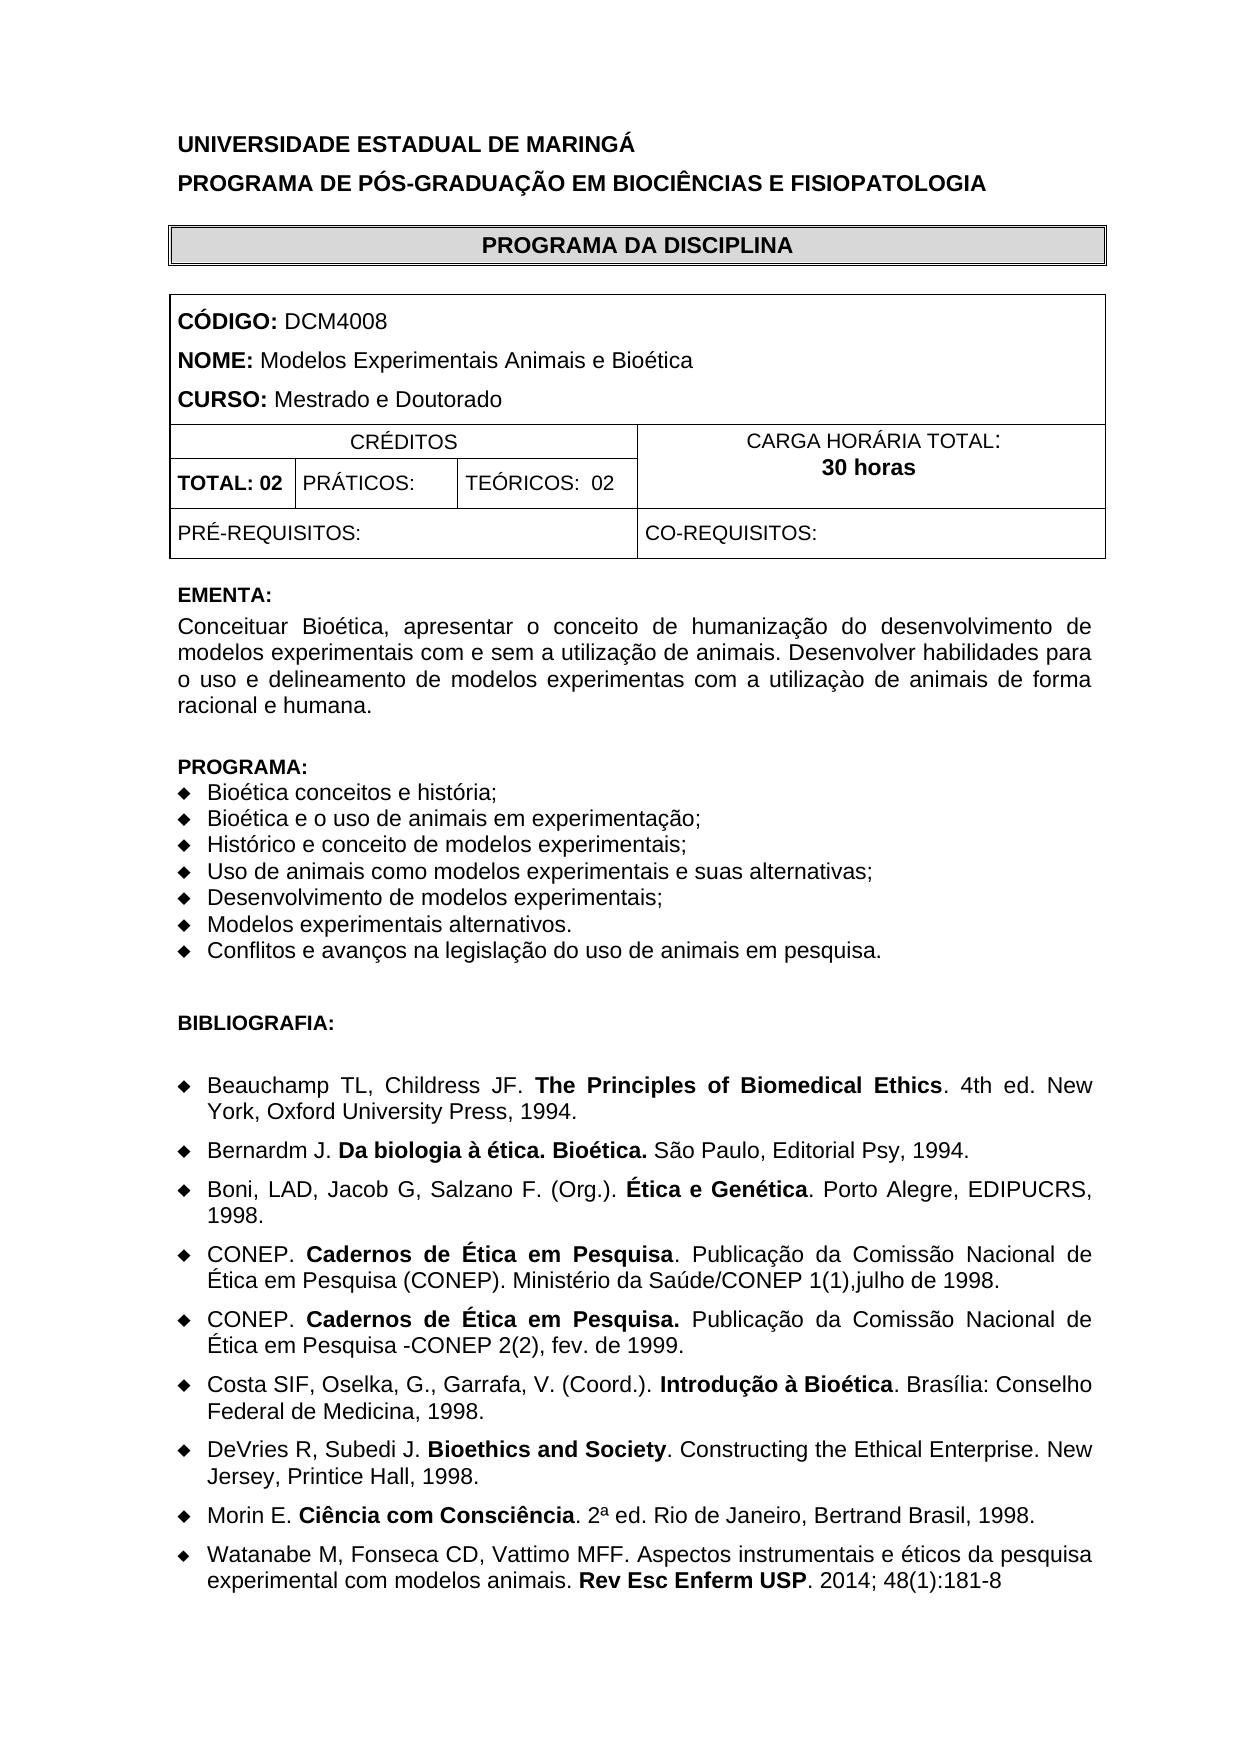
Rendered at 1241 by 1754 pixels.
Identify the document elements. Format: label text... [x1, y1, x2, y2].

list DeVries R, Subedi J. Bioethics and Society. Constructing the Ethical . , Printice Hall, 1998. [177, 1436, 1093, 1489]
list Uso de animais como modelos experimentais e suas alternativas; [177, 858, 1093, 884]
list Morin E. Ciência com Consciência. 2ª ed. Rio de Janeiro, Bertrand Brasil, 1998. [177, 1502, 1093, 1528]
text BIBLIOGRAFIA: [177, 1011, 1093, 1035]
list CONEP. Cadernos de Ética em Pesquisa. Publicação da Comissão Nacional de Ética em Pesquisa -CONEP 2(2), fev. de 1999. [177, 1306, 1093, 1359]
table_cell CO-REQUISITOS: [638, 509, 1105, 558]
table_cell PRÁTICOS: [296, 459, 457, 508]
table_header PROGRAMA DA DISCIPLINA [172, 228, 1104, 262]
table_cell CRÉDITOS [171, 425, 637, 458]
list Watanabe M, Fonseca CD, Vattimo MFF. Aspectos instrumentais e éticos da pesquisa experimental com modelos animais. Rev Esc Enferm USP. 2014; 48(1):181-8 [177, 1541, 1093, 1593]
table_cell TOTAL: 02 [171, 459, 295, 508]
list Beauchamp TL, Childress JF. The Principles of Biomedical Ethics. 4th ed. , Press, 1994. [177, 1072, 1093, 1124]
text UNIVERSIDADE ESTADUAL DE MARINGÁ [177, 131, 1063, 157]
list Bioética e o uso de animais em experimentação; [177, 805, 1093, 831]
text PROGRAMA DE PÓS-GRADUAÇÃO [177, 169, 1107, 196]
table_header CÓDIGO: DCM4008 NOME: Modelos Experimentais Animais e Bioética CURSO: Mestrado e Doutorado [171, 295, 1105, 424]
text PROGRAMA: [177, 755, 1093, 779]
table_cell PRÉ-REQUISITOS: [171, 509, 637, 558]
table_cell TEÓRICOS: 02 [458, 459, 637, 508]
list CONEP. Cadernos de Ética em Pesquisa. Publicação da Comissão Nacional de Ética em Pesquisa (CONEP). Ministério da Saúde/CONEP 1(1),julho de 1998. [177, 1241, 1093, 1293]
list Bernardm J. Da biologia à ética. Bioética. São Paulo, Editorial Psy, 1994. [177, 1137, 1093, 1163]
list Conflitos e avanços na legislação do uso de animais em pesquisa. [177, 937, 1093, 963]
list Boni, LAD, Jacob G, Salzano F. (Org.). Ética e Genética. Porto Alegre, EDIPUCRS, 1998. [177, 1176, 1093, 1228]
text EMENTA: [177, 583, 1063, 607]
table_cell CARGA HORÁRIA TOTAL: 30 horas [638, 425, 1105, 508]
list Bioética conceitos e história; [177, 779, 1093, 805]
list Desenvolvimento de modelos experimentais; [177, 884, 1093, 911]
list Histórico e conceito de modelos experimentais; [177, 831, 1093, 858]
list Modelos experimentais alternativos. [177, 911, 1093, 937]
list Costa SIF, Oselka, G., Garrafa, V. (Coord.). Introdução à Bioética. Brasília: Conselho Federal de Medicina, 1998. [177, 1371, 1093, 1424]
text Conceituar Bioética, apresentar o conceito de humanização do desenvolvimento de modelos experimentais com e sem a utilização de animais. Desenvolver habilidades para o uso e delineamento de modelos experimentas com a utilizaçào de animais de forma racional e humana. [177, 613, 1093, 718]
